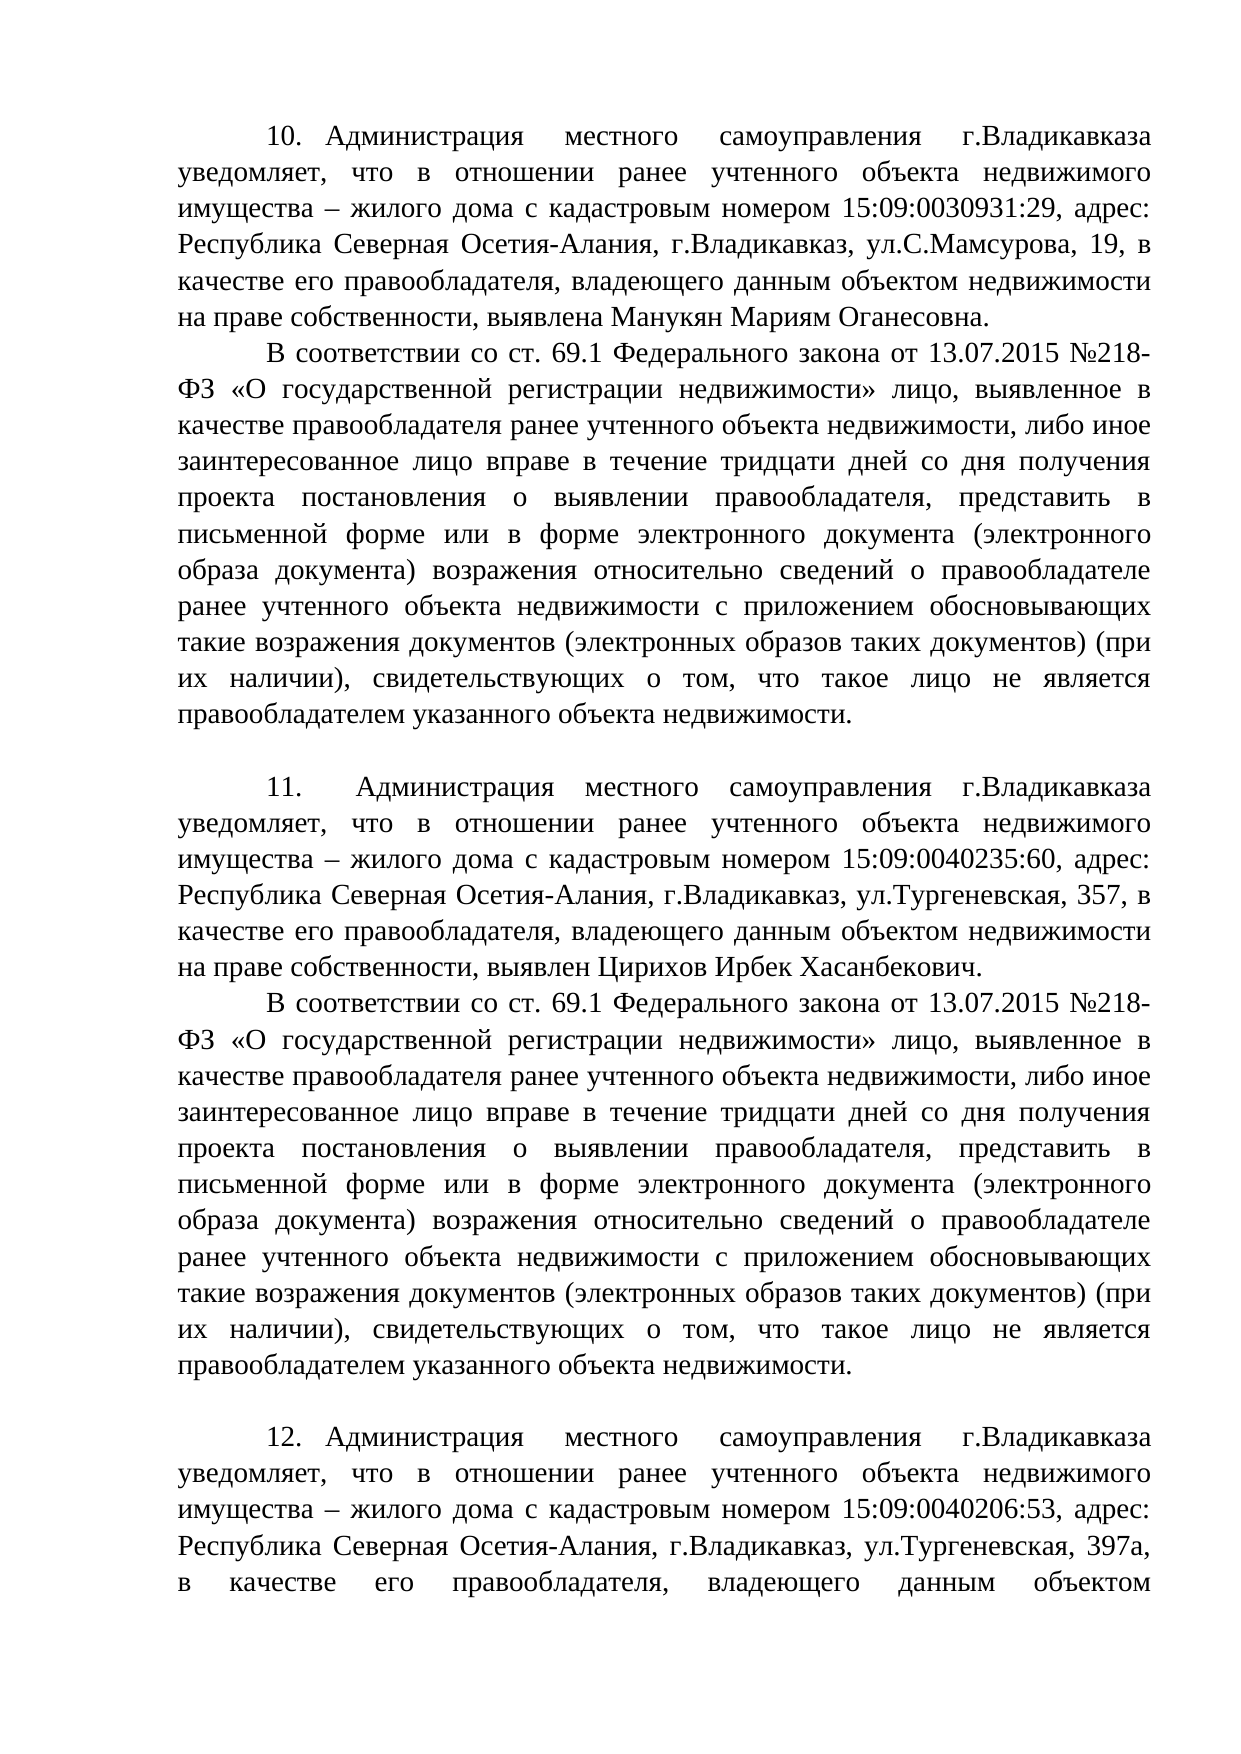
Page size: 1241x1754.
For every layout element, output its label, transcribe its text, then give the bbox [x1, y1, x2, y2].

list Администрация местного самоуправления г.Владикавказа уведомляет, что в отношении ранее учтенного объекта недвижимого имущества – жилого дома с кадастровым номером 15:09:0040235:60, адрес: Республика Северная Осетия-Алания, г.Владикавказ, ул.Тургеневская, 357, в качестве его правообладателя, владеющего данным объектом недвижимости на праве собственности, выявлен Цирихов Ирбек Хасанбекович. [177, 769, 1152, 983]
list Администрация местного самоуправления г.Владикавказа уведомляет, что в отношении ранее учтенного объекта недвижимого имущества – жилого дома с кадастровым номером 15:09:0030931:29, адрес: Республика Северная Осетия-Алания, г.Владикавказ, ул.С.Мамсурова, 19, в качестве его правообладателя, владеющего данным объектом недвижимости на праве собственности, выявлена Манукян Мариям Оганесовна. [177, 118, 1152, 332]
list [177, 1419, 1152, 1597]
